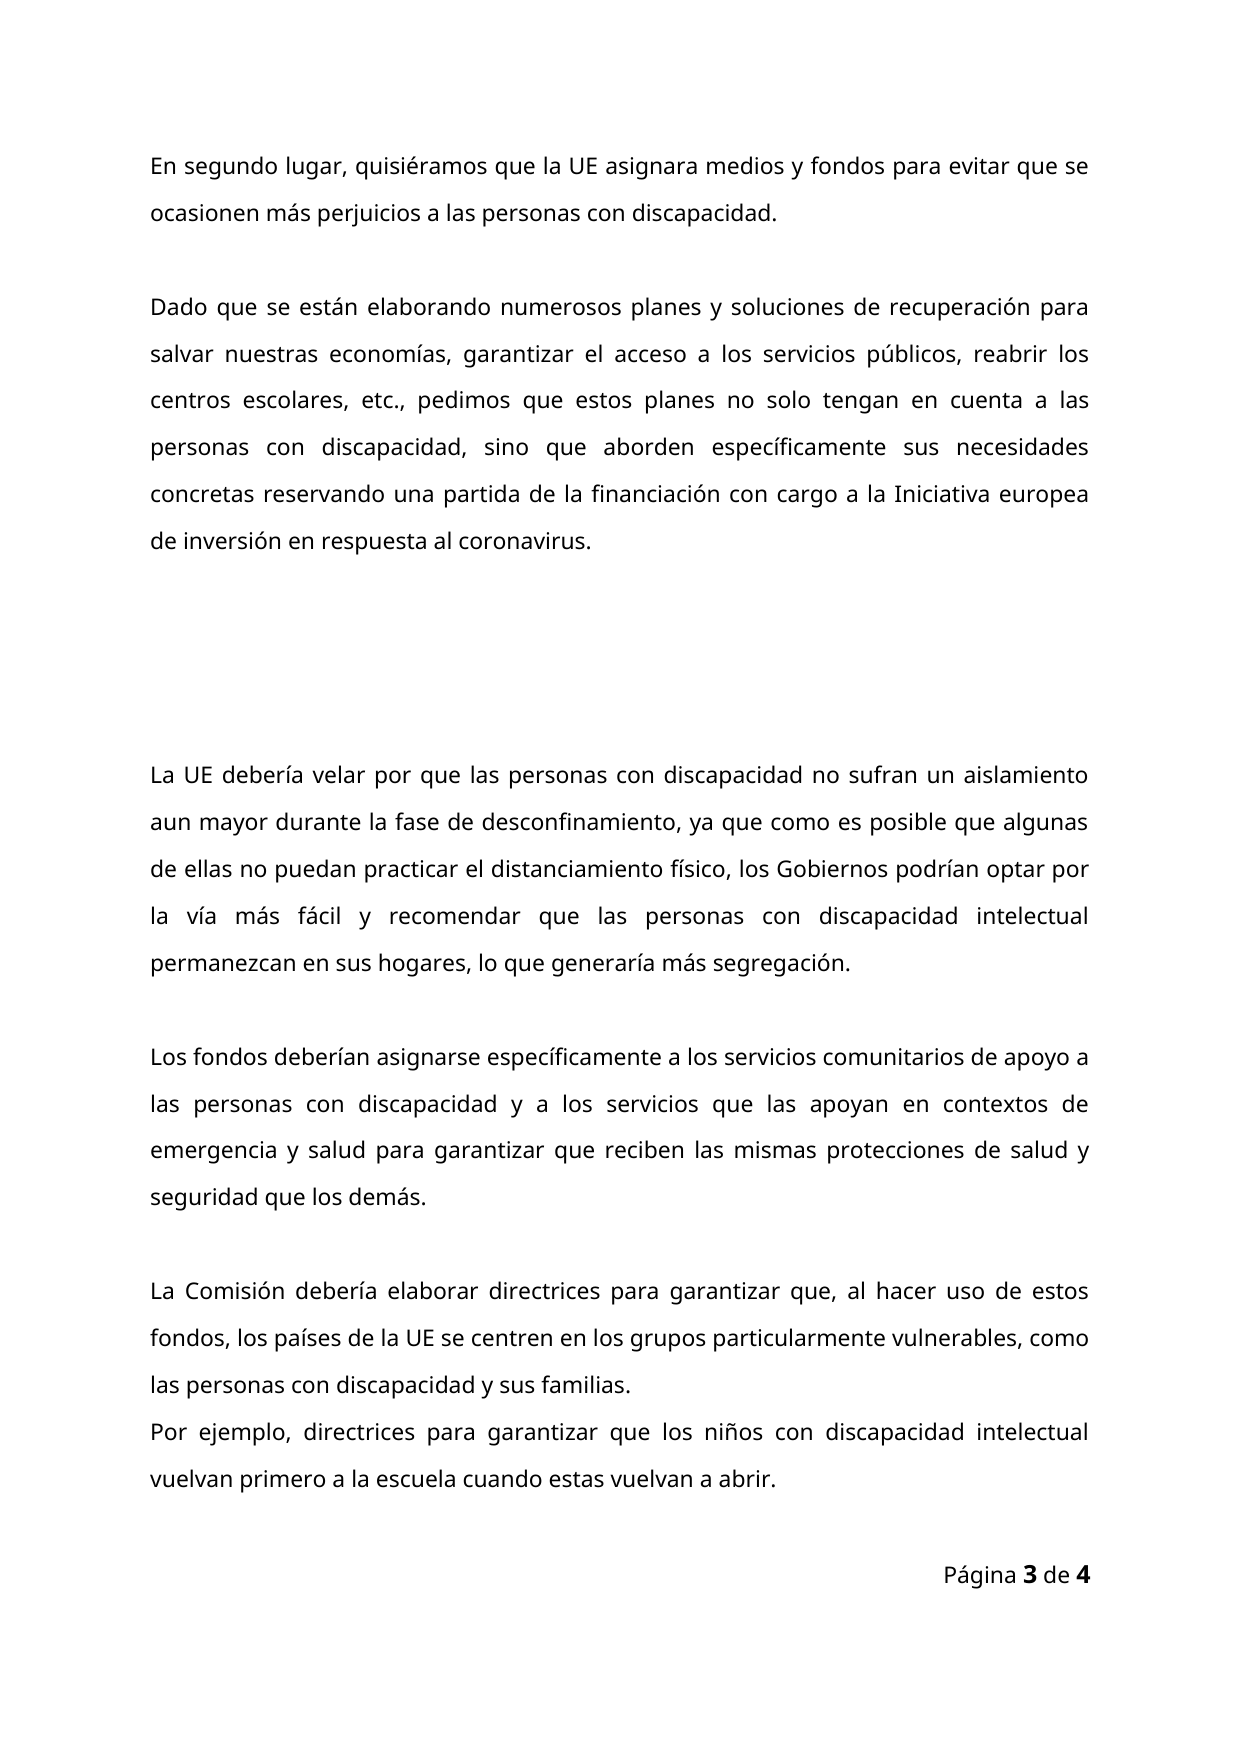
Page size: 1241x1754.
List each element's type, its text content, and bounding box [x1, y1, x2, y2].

text Por ejemplo, directrices para garantizar que los niños con discapacidad intelectual vuelvan primero a la escuela cuando estas vuelvan a abrir. [150, 1416, 1090, 1494]
text Dado que se están elaborando numerosos planes y soluciones de recuperación para salvar nuestras economías, garantizar el acceso a los servicios públicos, reabrir los centros escolares, etc., pedimos que estos planes no solo tengan en cuenta a las personas con discapacidad, sino que aborden específicamente sus necesidades concretas reservando una partida de la financiación con cargo a la Iniciativa europea de inversión en respuesta al coronavirus. [150, 291, 1090, 556]
text La Comisión debería elaborar directrices para garantizar que, al hacer uso de estos fondos, los países de la UE se centren en los grupos particularmente vulnerables, como las personas con discapacidad y sus familias. [150, 1275, 1090, 1400]
text Los fondos deberían asignarse específicamente a los servicios comunitarios de apoyo a las personas con discapacidad y a los servicios que las apoyan en contextos de emergencia y salud para garantizar que reciben las mismas protecciones de salud y seguridad que los demás. [150, 1041, 1090, 1212]
text En segundo lugar, quisiéramos que la UE asignara medios y fondos para evitar que se ocasionen más perjuicios a las personas con discapacidad. [150, 150, 1090, 228]
text La UE debería velar por que las personas con discapacidad no sufran un aislamiento aun mayor durante la fase de desconfinamiento, ya que como es posible que algunas de ellas no puedan practicar el distanciamiento físico, los Gobiernos podrían optar por la vía más fácil y recomendar que las personas con discapacidad intelectual permanezcan en sus hogares, lo que generaría más segregación. [150, 759, 1090, 978]
